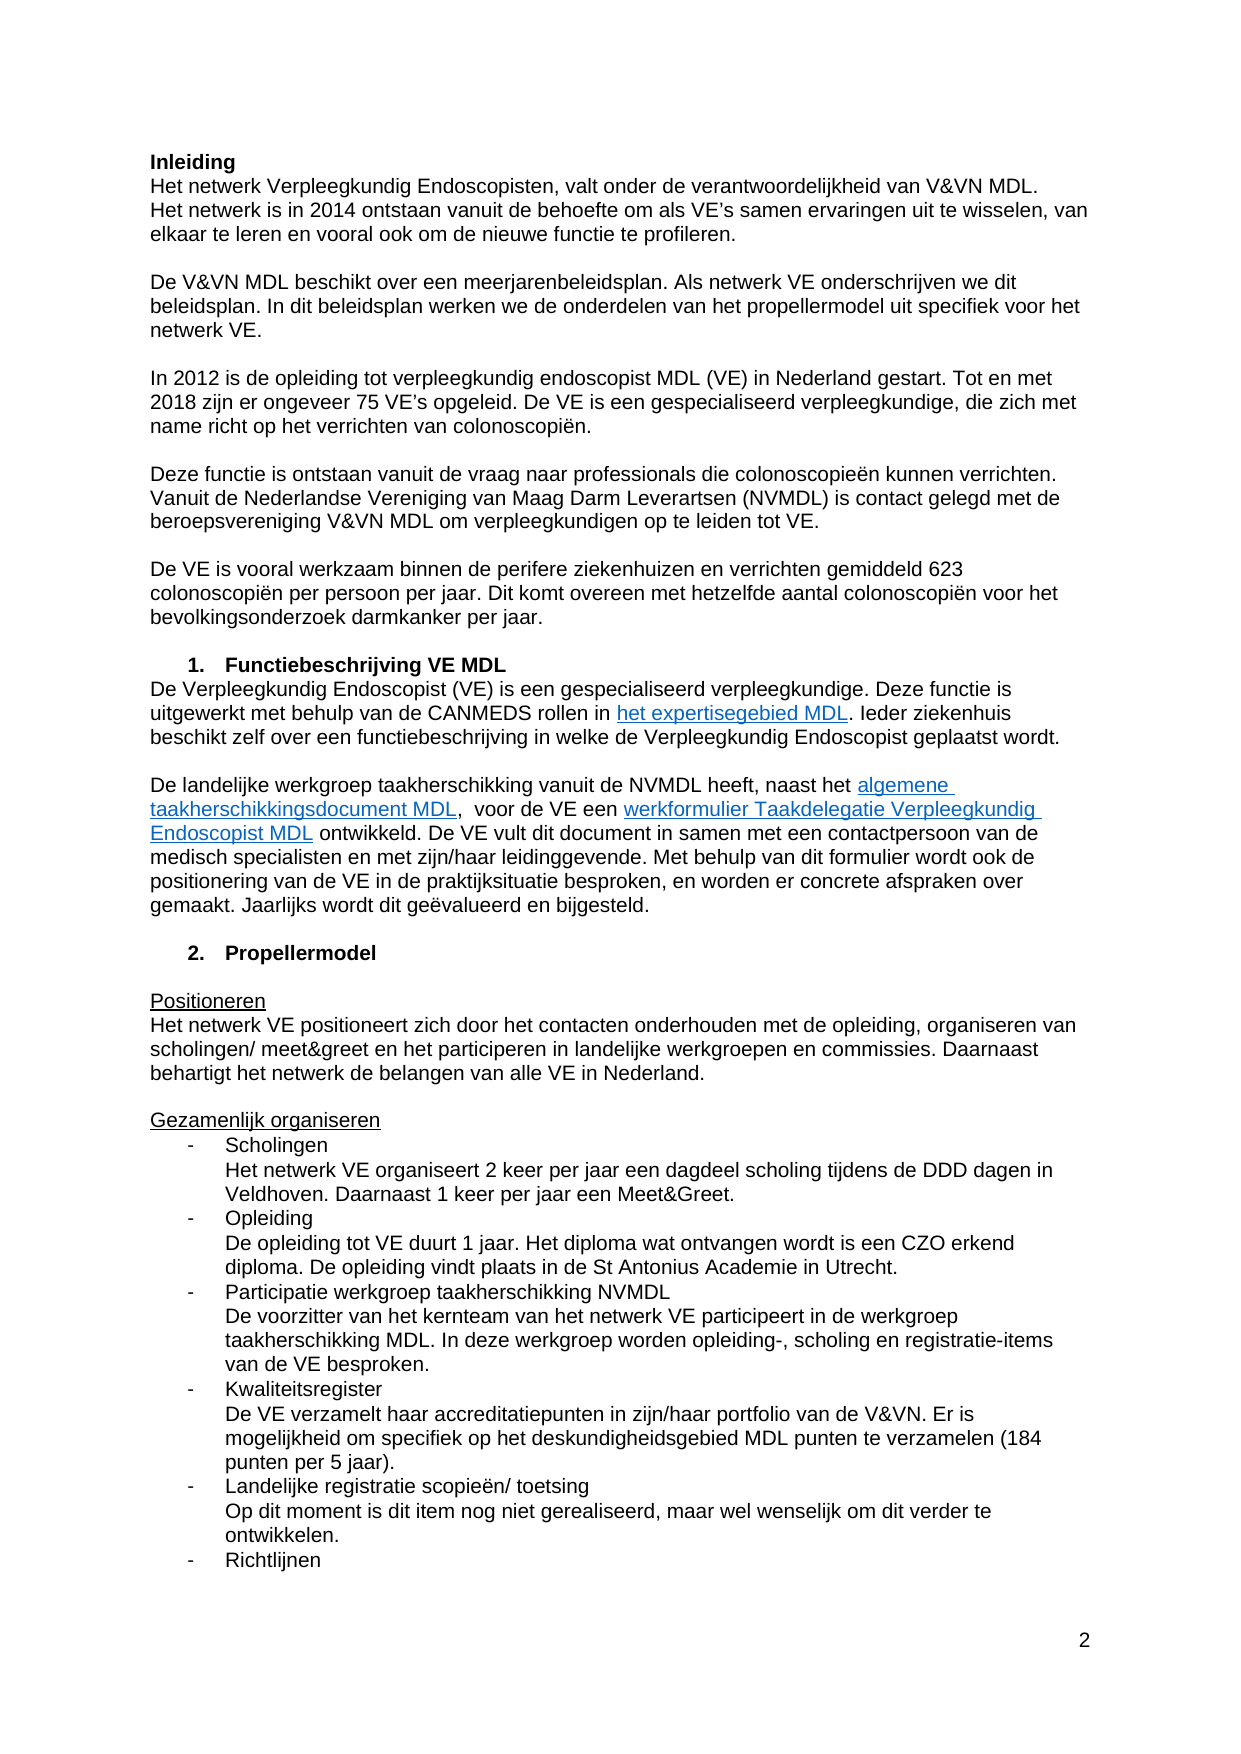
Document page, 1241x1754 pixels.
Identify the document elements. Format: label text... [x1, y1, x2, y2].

text De landelijke werkgroep taakherschikking vanuit de NVMDL heeft, naast het algemene taakherschikkingsdocument MDL, voor de VE een werkformulier Taakdelegatie Verpleegkundig Endoscopist MDL ontwikkeld. De VE vult dit document in samen met een contactpersoon van de medisch specialisten en met zijn/haar leidinggevende. Met behulp van dit formulier wordt ook de positionering van de VE in de praktijksituatie besproken, en worden er concrete afspraken over gemaakt. Jaarlijks wordt dit geëvalueerd en bijgesteld. [150, 773, 1090, 917]
text Op dit moment is dit item nog niet gerealiseerd, maar wel wenselijk om dit verder te ontwikkelen. [225, 1499, 1090, 1547]
text De V&VN MDL beschikt over een meerjarenbeleidsplan. Als netwerk VE onderschrijven we dit beleidsplan. In dit beleidsplan werken we de onderdelen van het propellermodel uit specifiek voor het netwerk VE. [150, 270, 1090, 342]
text De voorzitter van het kernteam van het netwerk VE participeert in de werkgroep taakherschikking MDL. In deze werkgroep worden opleiding-, scholing en registratie-items van de VE besproken. [225, 1304, 1090, 1376]
list Participatie werkgroep taakherschikking NVMDL [187, 1279, 1090, 1304]
list Kwaliteitsregister [187, 1376, 1090, 1402]
text Inleiding [150, 150, 1090, 174]
text De VE verzamelt haar accreditatiepunten in zijn/haar portfolio van de V&VN. Er is mogelijkheid om specifiek op het deskundigheidsgebied MDL punten te verzamelen (184 punten per 5 jaar). [225, 1402, 1090, 1473]
list Opleiding [187, 1206, 1090, 1231]
text De Verpleegkundig Endoscopist (VE) is een gespecialiseerd verpleegkundige. Deze functie is uitgewerkt met behulp van de CANMEDS rollen in het expertisegebied MDL. Ieder ziekenhuis beschikt zelf over een functiebeschrijving in welke de Verpleegkundig Endoscopist geplaatst wordt. [150, 677, 1090, 749]
list Landelijke registratie scopieën/ toetsing [187, 1473, 1090, 1499]
list Scholingen [187, 1132, 1090, 1158]
list Functiebeschrijving VE MDL [187, 653, 1090, 677]
text De VE is vooral werkzaam binnen de perifere ziekenhuizen en verrichten gemiddeld 623 colonoscopiën per persoon per jaar. Dit komt overeen met hetzelfde aantal colonoscopiën voor het bevolkingsonderzoek darmkanker per jaar. [150, 557, 1090, 629]
text Het netwerk Verpleegkundig Endoscopisten, valt onder de verantwoordelijkheid van V&VN MDL. [150, 174, 1090, 198]
text Gezamenlijk organiseren [150, 1108, 1090, 1132]
text Deze functie is ontstaan vanuit de vraag naar professionals die colonoscopieën kunnen verrichten. Vanuit de Nederlandse Vereniging van Maag Darm Leverartsen (NVMDL) is contact gelegd met de beroepsvereniging V&VN MDL om verpleegkundigen op te leiden tot VE. [150, 461, 1090, 533]
text De opleiding tot VE duurt 1 jaar. Het diploma wat ontvangen wordt is een CZO erkend diploma. De opleiding vindt plaats in de St Antonius Academie in Utrecht. [225, 1231, 1090, 1279]
text Het netwerk VE positioneert zich door het contacten onderhouden met de opleiding, organiseren van scholingen/ meet&greet en het participeren in landelijke werkgroepen en commissies. Daarnaast behartigt het netwerk de belangen van alle VE in Nederland. [150, 1012, 1090, 1084]
text Positioneren [150, 988, 1090, 1012]
list Propellermodel [187, 941, 1090, 964]
text Het netwerk is in 2014 ontstaan vanuit de behoefte om als VE’s samen ervaringen uit te wisselen, van elkaar te leren en vooral ook om de nieuwe functie te profileren. [150, 198, 1090, 246]
text Het netwerk VE organiseert 2 keer per jaar een dagdeel scholing tijdens de DDD dagen in Veldhoven. Daarnaast 1 keer per jaar een Meet&Greet. [225, 1158, 1090, 1206]
list Richtlijnen [187, 1547, 1090, 1572]
text In 2012 is de opleiding tot verpleegkundig endoscopist MDL (VE) in Nederland gestart. Tot en met 2018 zijn er ongeveer 75 VE’s opgeleid. De VE is een gespecialiseerd verpleegkundige, die zich met name richt op het verrichten van colonoscopiën. [150, 366, 1090, 437]
